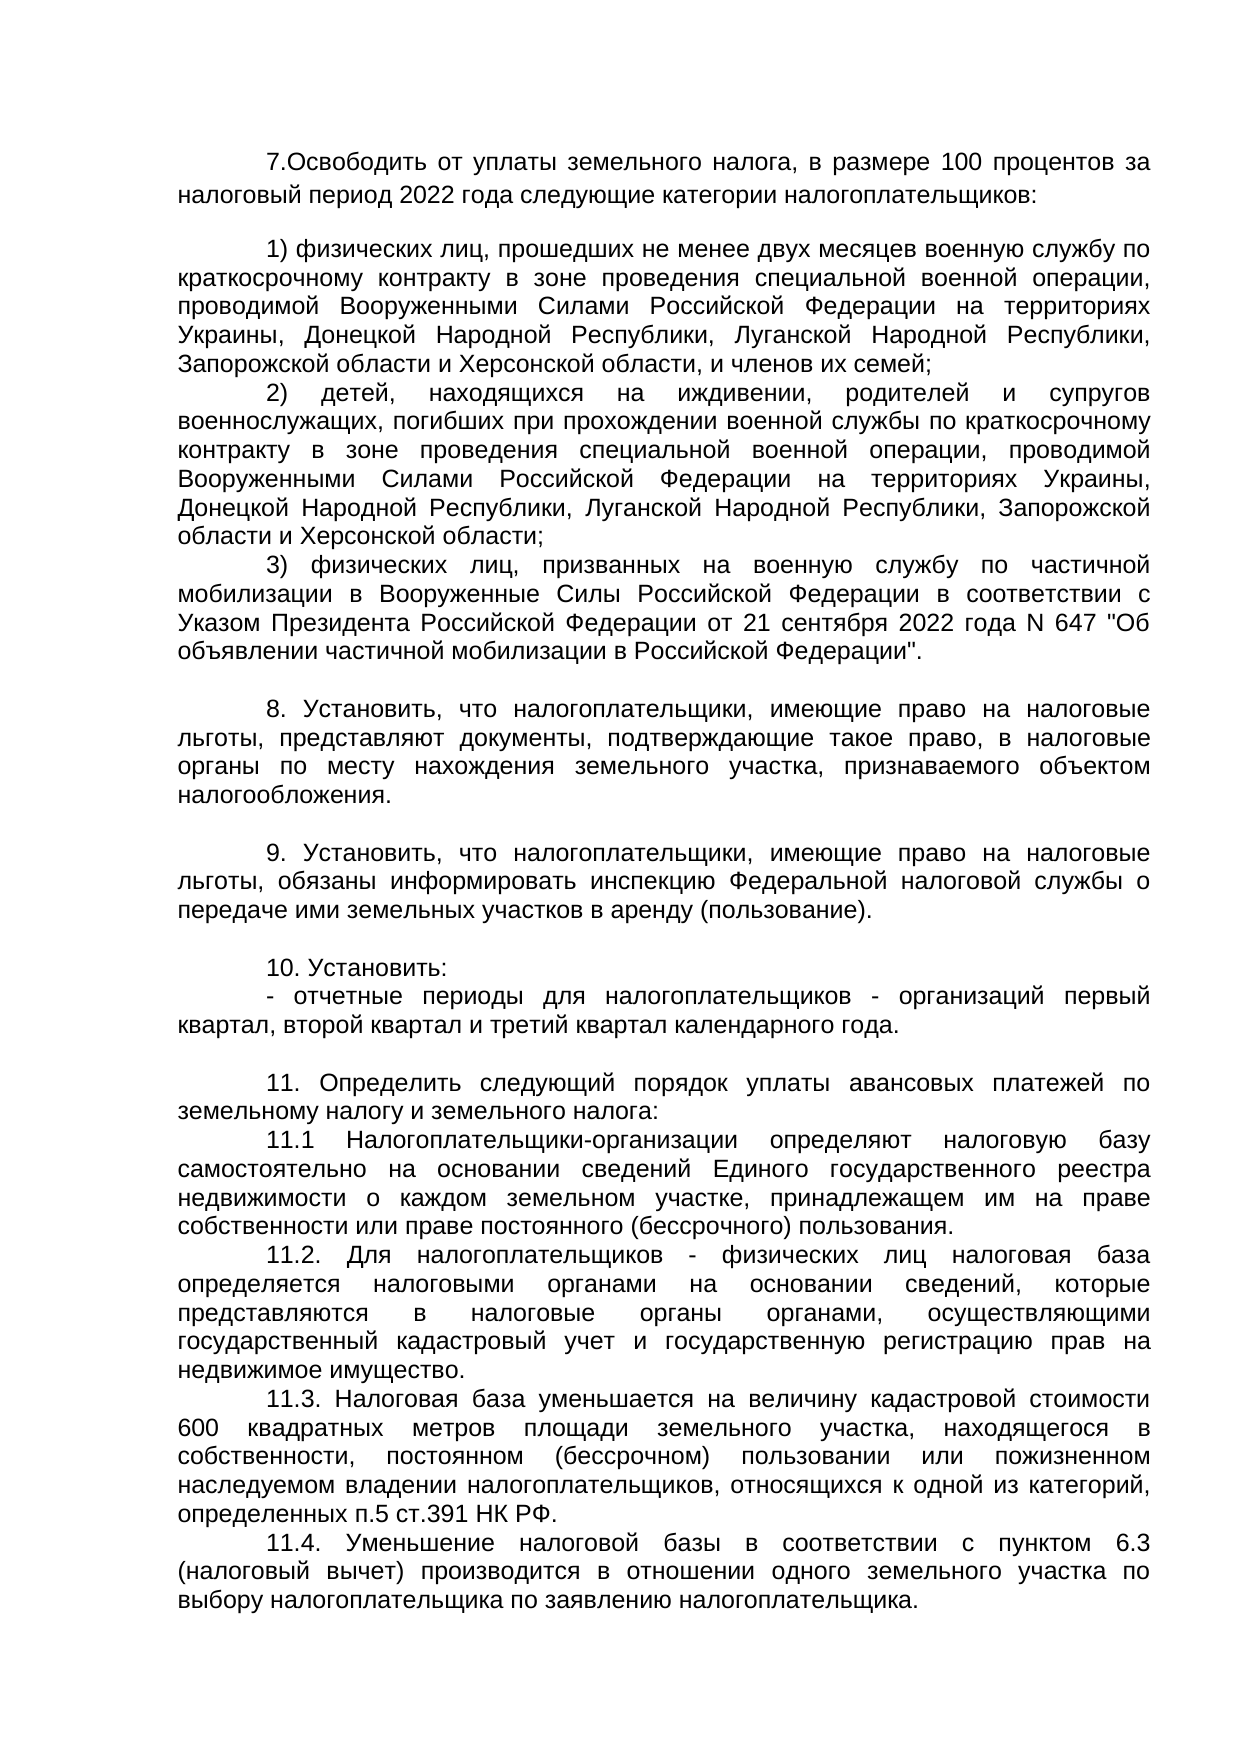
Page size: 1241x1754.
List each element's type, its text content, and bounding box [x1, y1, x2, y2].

text 2) детей, находящихся на иждивении, родителей и супругов военнослужащих, погибших при прохождении военной службы по краткосрочному контракту в зоне проведения специальной военной операции, проводимой Вооруженными Силами Российской Федерации на территориях Украины, Донецкой Народной Республики, Луганской Народной Республики, Запорожской области и Херсонской области; [177, 377, 1152, 550]
text 8. Установить, что налогоплательщики, имеющие право на налоговые льготы, представляют документы, подтверждающие такое право, в налоговые органы по месту нахождения земельного участка, признаваемого объектом налогообложения. [177, 694, 1152, 809]
text 10. Установить: [177, 952, 1152, 981]
text 3) физических лиц, призванных на военную службу по частичной мобилизации в Вооруженные Силы Российской Федерации в соответствии с Указом Президента Российской Федерации от 21 сентября 2022 года N 647 "Об объявлении частичной мобилизации в Российской Федерации". [177, 550, 1152, 665]
text 11.1 Налогоплательщики-организации определяют налоговую базу самостоятельно на основании сведений Единого государственного реестра недвижимости о каждом земельном участке, принадлежащем им на праве собственности или праве постоянного (бессрочного) пользования. [177, 1125, 1152, 1240]
text 11.4. Уменьшение налоговой базы в соответствии с пунктом 6.3 (налоговый вычет) производится в отношении одного земельного участка по выбору налогоплательщика по заявлению налогоплательщика. [177, 1527, 1152, 1614]
text 1) физических лиц, прошедших не менее двух месяцев военную службу по краткосрочному контракту в зоне проведения специальной военной операции, проводимой Вооруженными Силами Российской Федерации на территориях Украины, Донецкой Народной Республики, Луганской Народной Республики, Запорожской области и Херсонской области, и членов их семей; [177, 234, 1152, 377]
text - отчетные периоды для налогоплательщиков - организаций первый квартал, второй квартал и третий квартал календарного года. [177, 981, 1152, 1039]
text 7.Освободить от уплаты земельного налога, в размере 100 процентов за налоговый период 2022 года следующие категории налогоплательщиков: [177, 147, 1152, 209]
text 11.2. Для налогоплательщиков - физических лиц налоговая база определяется налоговыми органами на основании сведений, которые представляются в налоговые органы органами, осуществляющими государственный кадастровый учет и государственную регистрацию прав на недвижимое имущество. [177, 1240, 1152, 1384]
text 11. Определить следующий порядок уплаты авансовых платежей по земельному налогу и земельного налога: [177, 1067, 1152, 1125]
text 11.3. Налоговая база уменьшается на величину кадастровой стоимости 600 квадратных метров площади земельного участка, находящегося в собственности, постоянном (бессрочном) пользовании или пожизненном наследуемом владении налогоплательщиков, относящихся к одной из категорий, определенных п.5 ст.391 НК РФ. [177, 1384, 1152, 1527]
text 9. Установить, что налогоплательщики, имеющие право на налоговые льготы, обязаны информировать инспекцию Федеральной налоговой службы о передаче ими земельных участков в аренду (пользование). [177, 837, 1152, 924]
